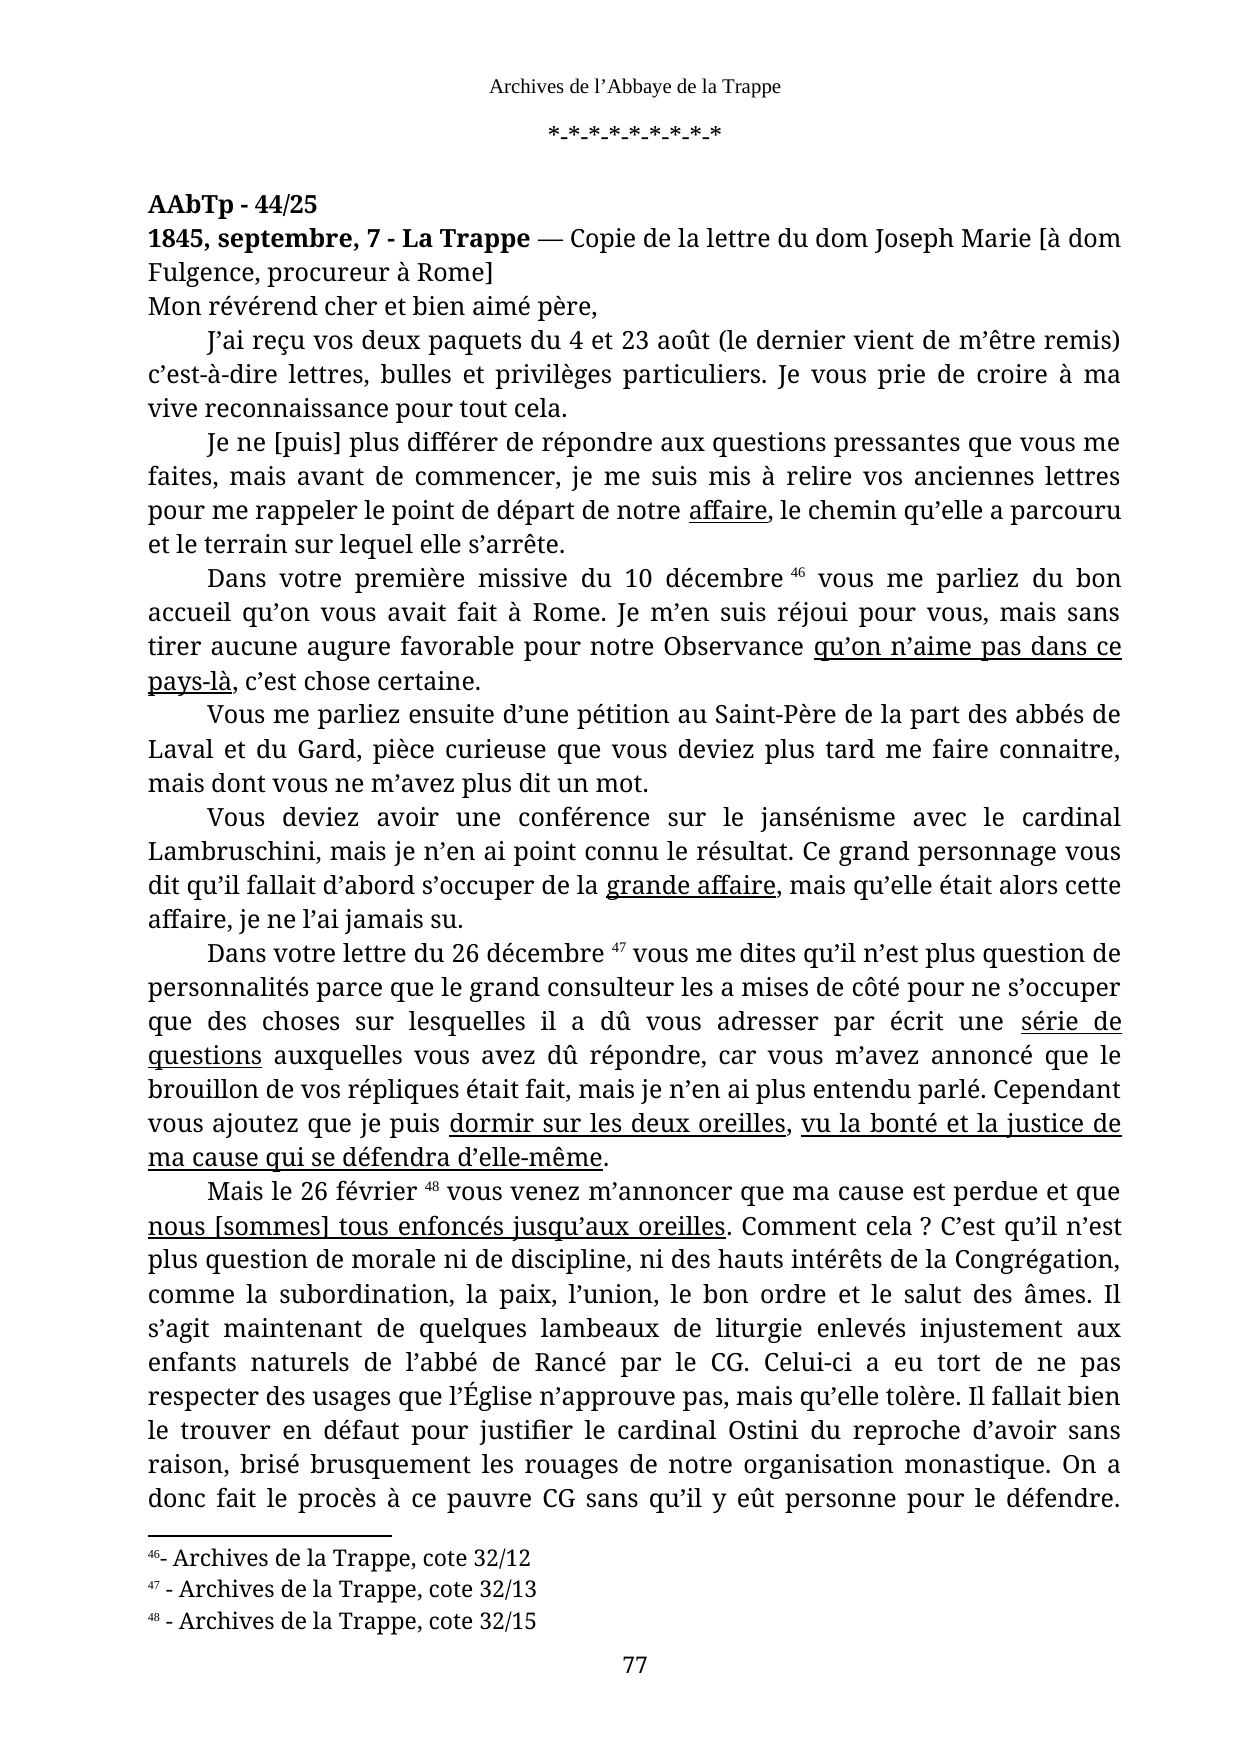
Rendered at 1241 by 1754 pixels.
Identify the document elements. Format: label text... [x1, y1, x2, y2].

text Dans votre première missive du 10 décembre vous me parliez du bon accueil qu’on vous avait fait à Rome. Je m’en suis réjoui pour vous, mais sans tirer aucune augure favorable pour notre Observance qu’on n’aime pas dans ce pays-là, c’est chose certaine. [148, 561, 1122, 697]
text *-*-*-*-*-*-*-*-* [148, 118, 1122, 152]
text Vous deviez avoir une conférence sur le jansénisme avec le cardinal Lambruschini, mais je n’en ai point connu le résultat. Ce grand personnage vous dit qu’il fallait d’abord s’occuper de la grande affaire, mais qu’elle était alors cette affaire, je ne l’ai jamais su. [148, 799, 1122, 936]
text Dans votre lettre du 26 décembre vous me dites qu’il n’est plus question de personnalités parce que le grand consulteur les a mises de côté pour ne s’occuper que des choses sur lesquelles il a dû vous adresser par écrit une série de questions auxquelles vous avez dû répondre, car vous m’avez annoncé que le brouillon de vos répliques était fait, mais je n’en ai plus entendu parlé. Cependant vous ajoutez que je puis dormir sur les deux oreilles, vu la bonté et la justice de ma cause qui se défendra d’elle-même. [148, 936, 1122, 1174]
text Je ne [puis] plus différer de répondre aux questions pressantes que vous me faites, mais avant de commencer, je me suis mis à relire vos anciennes lettres pour me rappeler le point de départ de notre affaire, le chemin qu’elle a parcouru et le terrain sur lequel elle s’arrête. [148, 425, 1122, 561]
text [148, 1174, 1122, 1515]
text J’ai reçu vos deux paquets du 4 et 23 août (le dernier vient de m’être remis) c’est-à-dire lettres, bulles et privilèges particuliers. Je vous prie de croire à ma vive reconnaissance pour tout cela. [148, 322, 1122, 425]
text AAbTp - 44/25 [148, 186, 1122, 220]
text 1845, septembre, 7 - La Trappe — Copie de la lettre du dom Joseph Marie [à dom Fulgence, procureur à Rome] [148, 220, 1122, 288]
text Mon révérend cher et bien aimé père, [148, 288, 1122, 322]
text Vous me parliez ensuite d’une pétition au Saint-Père de la part des abbés de Laval et du Gard, pièce curieuse que vous deviez plus tard me faire connaitre, mais dont vous ne m’avez plus dit un mot. [148, 697, 1122, 799]
